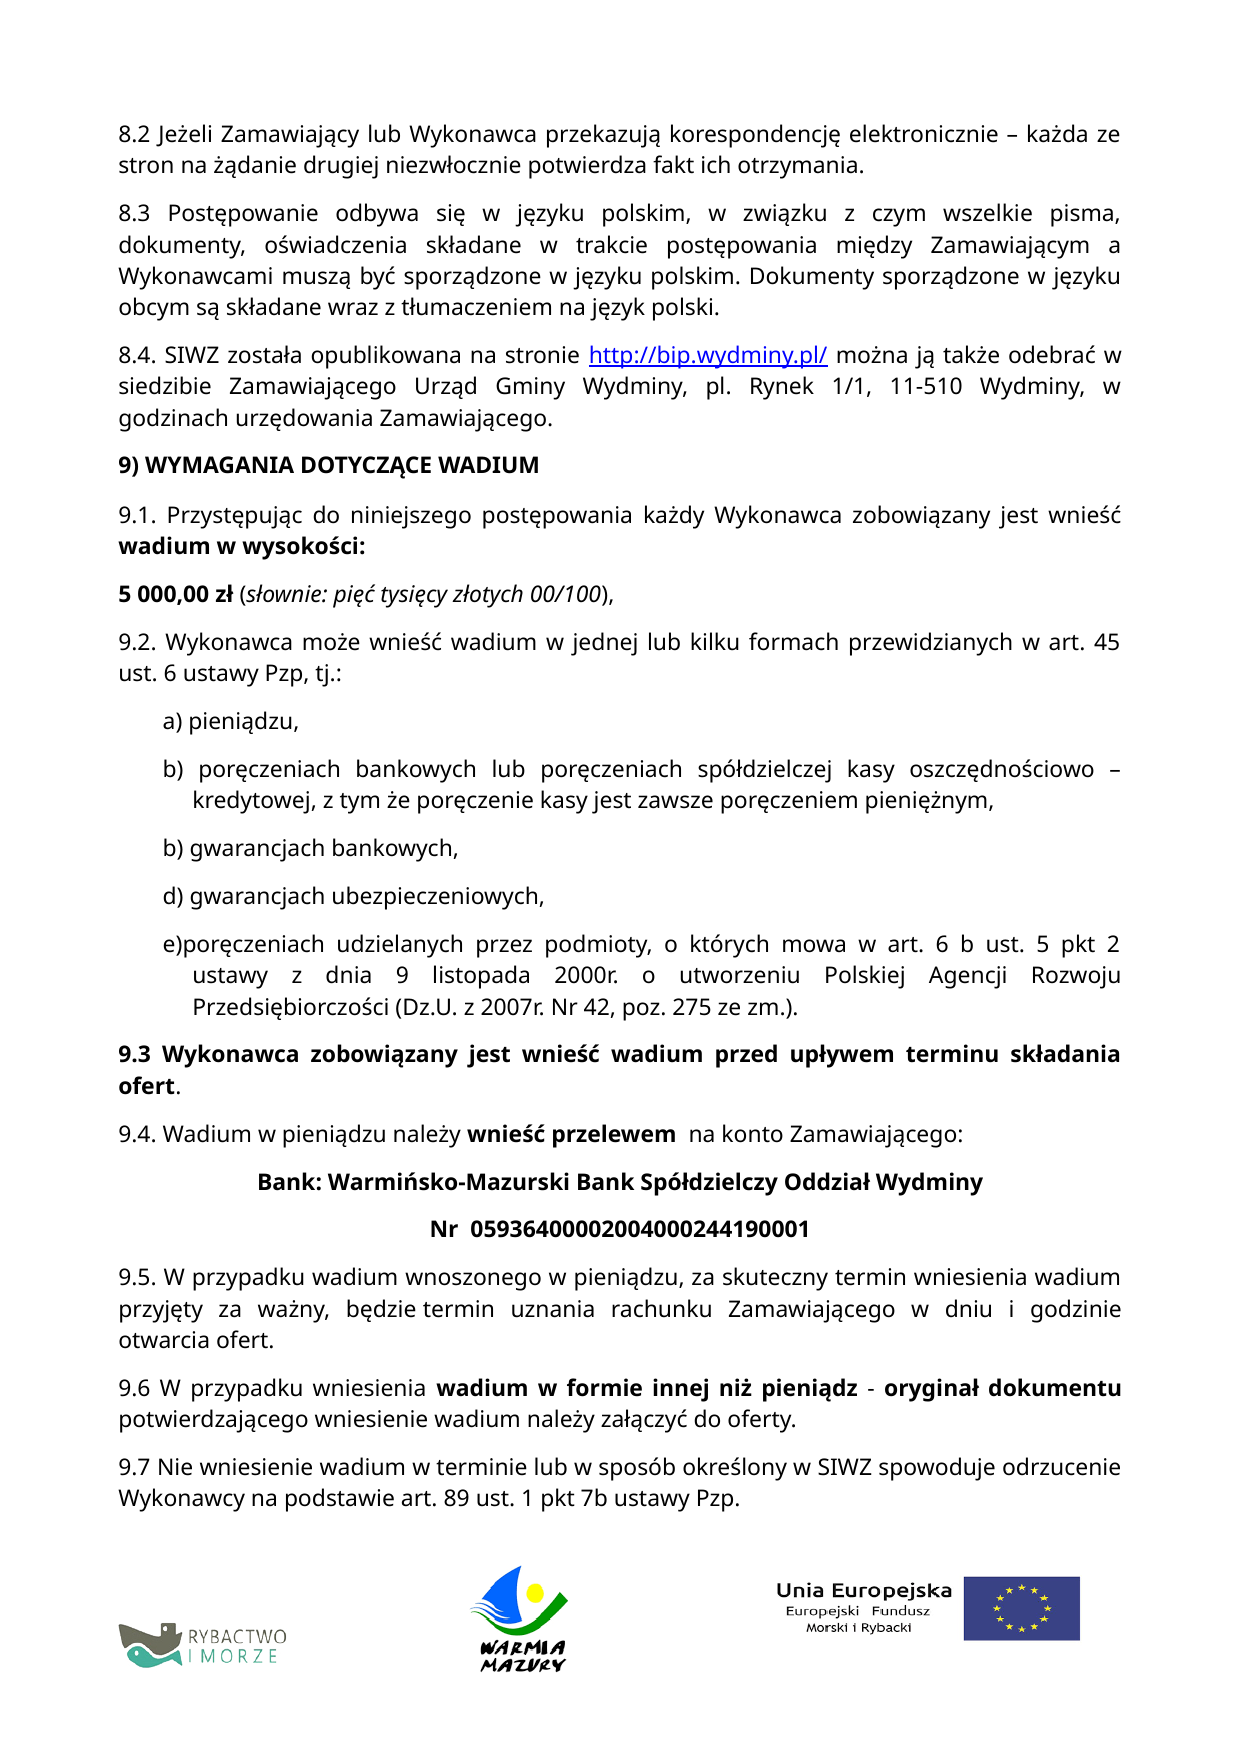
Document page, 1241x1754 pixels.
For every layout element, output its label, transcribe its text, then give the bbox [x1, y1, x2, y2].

text 5 000,00 zł (słownie: pięć tysięcy złotych 00/100), [118, 578, 1122, 609]
text 8.2 Jeżeli Zamawiający lub Wykonawca przekazują korespondencję elektronicznie – każda ze stron na żądanie drugiej niezwłocznie potwierdza fakt ich otrzymania. [118, 118, 1122, 181]
picture [774, 1548, 1097, 1681]
text 9.2. Wykonawca może wnieść wadium w jednej lub kilku formach przewidzianych w art. 45 ust. 6 ustawy Pzp, tj.: [118, 626, 1122, 688]
text 9.6 W przypadku wniesienia wadium w formie innej niż pieniądz - oryginał dokumentu potwierdzającego wniesienie wadium należy załączyć do oferty. [118, 1372, 1122, 1434]
text 9.4. Wadium w pieniądzu należy wnieść przelewem na konto Zamawiającego: [118, 1118, 1122, 1149]
text 9) WYMAGANIA DOTYCZĄCE WADIUM [118, 449, 1122, 481]
text 8.3 Postępowanie odbywa się w języku polskim, w związku z czym wszelkie pisma, dokumenty, oświadczenia składane w trakcie postępowania między Zamawiającym a Wykonawcami muszą być sporządzone w języku polskim. Dokumenty sporządzone w języku obcym są składane wraz z tłumaczeniem na język polski. [118, 197, 1122, 322]
text 9.1. Przystępując do niniejszego postępowania każdy Wykonawca zobowiązany jest wnieść wadium w wysokości: [118, 499, 1122, 561]
text b) gwarancjach bankowych, [162, 832, 1122, 863]
text 9.5. W przypadku wadium wnoszonego w pieniądzu, za skuteczny termin wniesienia wadium przyjęty za ważny, będzie termin uznania rachunku Zamawiającego w dniu i godzinie otwarcia ofert. [118, 1261, 1122, 1355]
picture [118, 1605, 287, 1681]
text a) pieniądzu, [162, 705, 1122, 736]
text Bank: Warmińsko-Mazurski Bank Spółdzielczy Oddział Wydminy [118, 1166, 1122, 1197]
text Nr 05936400002004000244190001 [118, 1213, 1122, 1245]
picture [311, 1558, 725, 1681]
text e)poręczeniach udzielanych przez podmioty, o których mowa w art. 6 b ust. 5 pkt 2 ustawy z dnia 9 listopada 2000r. o utworzeniu Polskiej Agencji Rozwoju Przedsiębiorczości (Dz.U. z 2007r. Nr 42, poz. 275 ze zm.). [162, 928, 1122, 1022]
text b) poręczeniach bankowych lub poręczeniach spółdzielczej kasy oszczędnościowo – kredytowej, z tym że poręczenie kasy jest zawsze poręczeniem pieniężnym, [162, 753, 1122, 816]
text 9.3 Wykonawca zobowiązany jest wnieść wadium przed upływem terminu składania ofert. [118, 1038, 1122, 1101]
text 8.4. SIWZ została opublikowana na stronie http://bip.wydminy.pl/ można ją także odebrać w siedzibie Zamawiającego Urząd Gminy Wydminy, pl. Rynek 1/1, 11-510 Wydminy, w godzinach urzędowania Zamawiającego. [118, 339, 1122, 433]
text d) gwarancjach ubezpieczeniowych, [162, 880, 1122, 911]
text 9.7 Nie wniesienie wadium w terminie lub w sposób określony w SIWZ spowoduje odrzucenie Wykonawcy na podstawie art. 89 ust. 1 pkt 7b ustawy Pzp. [118, 1451, 1122, 1513]
